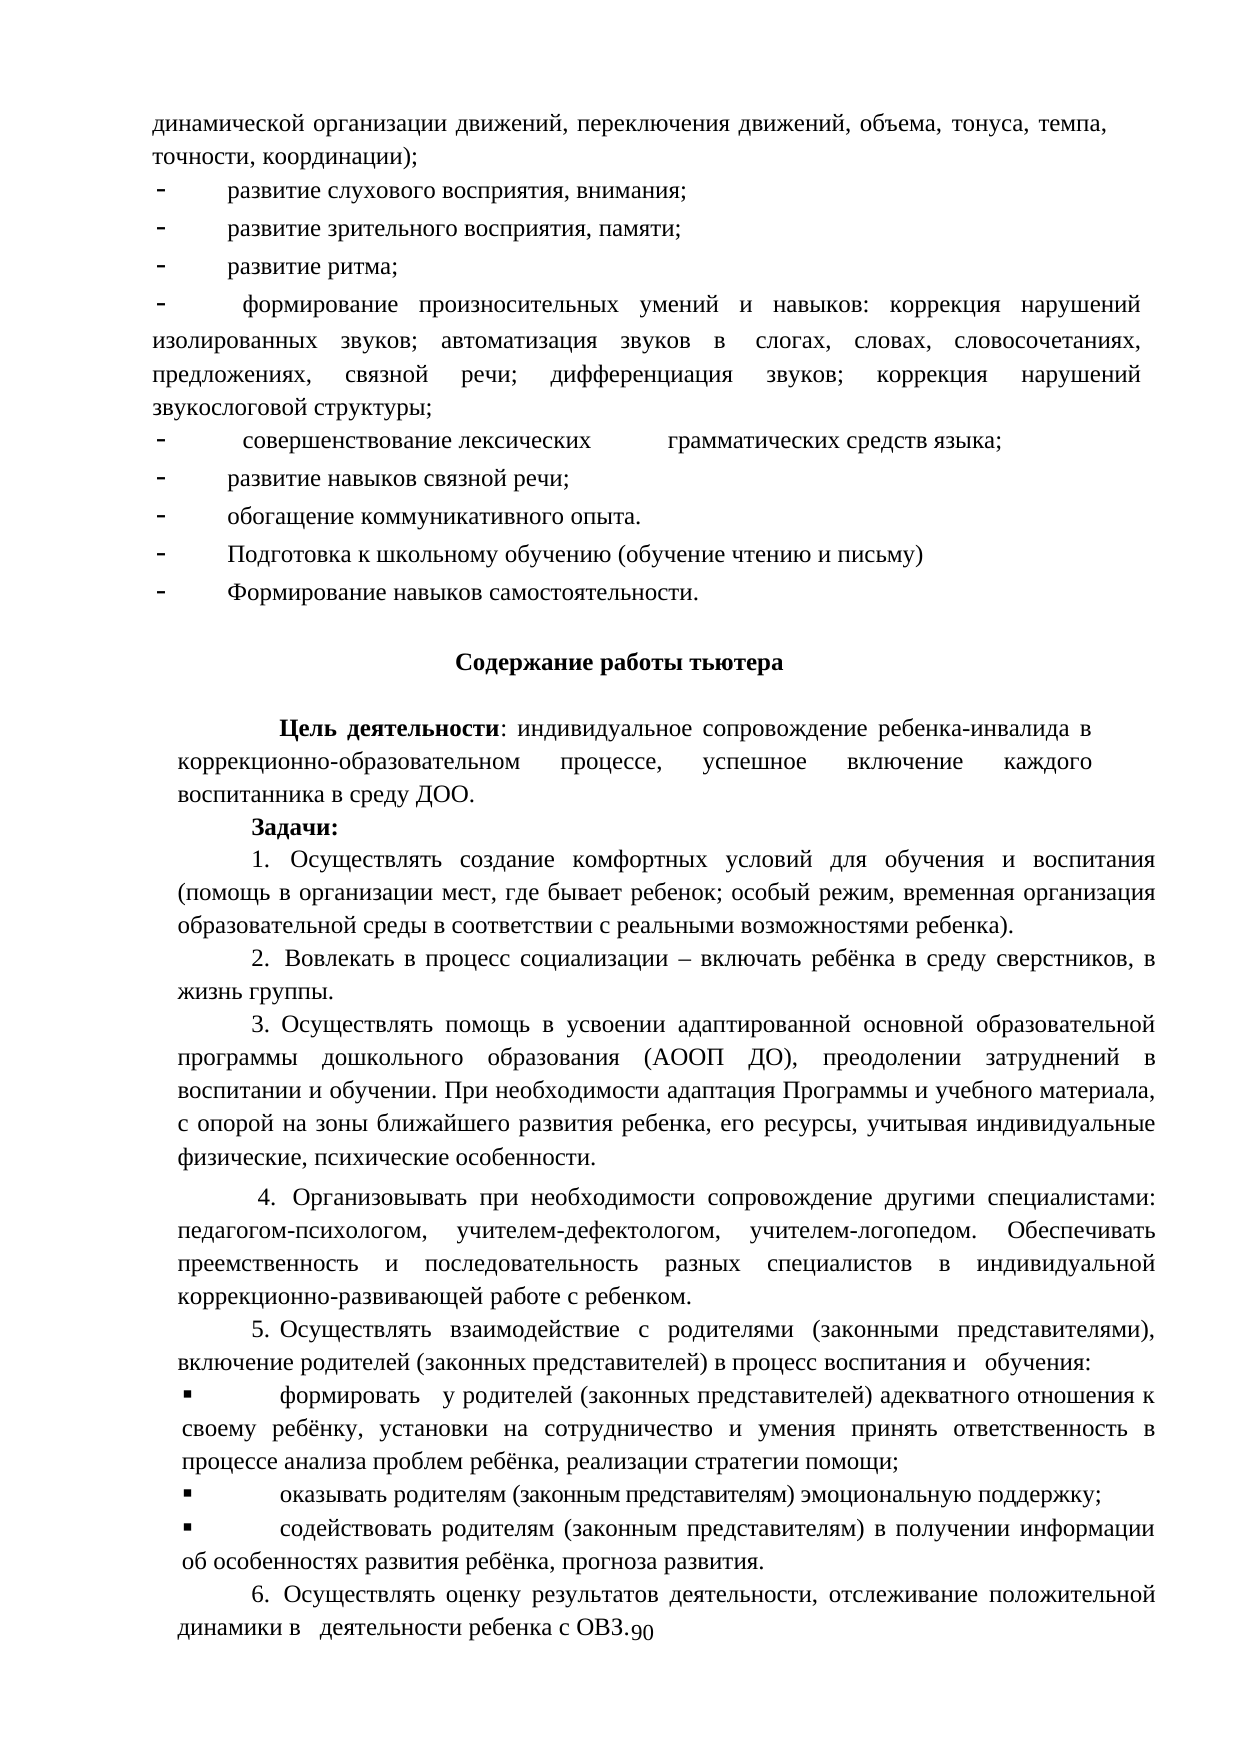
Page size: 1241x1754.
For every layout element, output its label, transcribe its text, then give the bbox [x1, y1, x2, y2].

list Осуществлять оценку результатов деятельности, отслеживание положительной динамики в деятельности ребенка с ОВЗ. [177, 1579, 1156, 1641]
list Осуществлять помощь в усвоении адаптированной основной образовательной программы дошкольного образования (АООП ДО), преодолении затруднений в воспитании и обучении. При необходимости адаптация Программы и учебного материала, с опорой на зоны ближайшего развития ребенка, его ресурсы, учитывая индивидуальные физические, психические особенности. [177, 1009, 1156, 1170]
list содействовать родителям (законным представителям) в получении информации об особенностях развития ребёнка, прогноза развития. [182, 1513, 1156, 1574]
text Задачи: [251, 812, 1151, 841]
list Подготовка к школьному обучению (обучение чтению и письму) [152, 538, 1151, 571]
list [152, 108, 1107, 170]
list развитие ритма; [152, 250, 1151, 283]
list формирование произносительных умений и навыков: коррекция нарушений изолированных звуков; автоматизация звуков в слогах, словах, словосочетаниях, предложениях, связной речи; дифференциация звуков; коррекция нарушений звукослоговой структуры; [152, 288, 1141, 420]
list Формирование навыков самостоятельности. [152, 576, 1151, 609]
list развитие навыков связной речи; [152, 463, 1151, 496]
list обогащение коммуникативного опыта. [152, 501, 1151, 533]
list развитие слухового восприятия, внимания; [152, 174, 1107, 208]
list оказывать родителям (законным представителям) эмоциональную поддержку; [182, 1479, 1156, 1508]
list развитие зрительного восприятия, памяти; [152, 212, 1107, 246]
text Цель деятельности: индивидуальное сопровождение ребенка-инвалида в коррекционно-образовательном процессе, успешное включение каждого воспитанника в среду ДОО. [177, 713, 1092, 808]
list Вовлекать в процесс социализации – включать ребёнка в среду сверстников, в жизнь группы. [177, 943, 1156, 1005]
list Организовывать при необходимости сопровождение другими специалистами: педагогом-психологом, учителем-дефектологом, учителем-логопедом. Обеспечивать преемственность и последовательность разных специалистов в индивидуальной коррекционно-развивающей работе с ребенком. [177, 1182, 1156, 1309]
list формировать у родителей (законных представителей) адекватного отношения к своему ребёнку, установки на сотрудничество и умения принять ответственность в процессе анализа проблем ребёнка, реализации стратегии помощи; [182, 1380, 1156, 1475]
text Содержание работы тьютера [152, 647, 1086, 676]
list Осуществлять взаимодействие с родителями (законными представителями), включение родителей (законных представителей) в процесс воспитания и обучения: [177, 1314, 1156, 1376]
list совершенствование лексических грамматических средств языка; [152, 425, 1151, 458]
list Осуществлять создание комфортных условий для обучения и воспитания (помощь в организации мест, где бывает ребенок; особый режим, временная организация образовательной среды в соответствии с реальными возможностями ребенка). [177, 844, 1156, 939]
